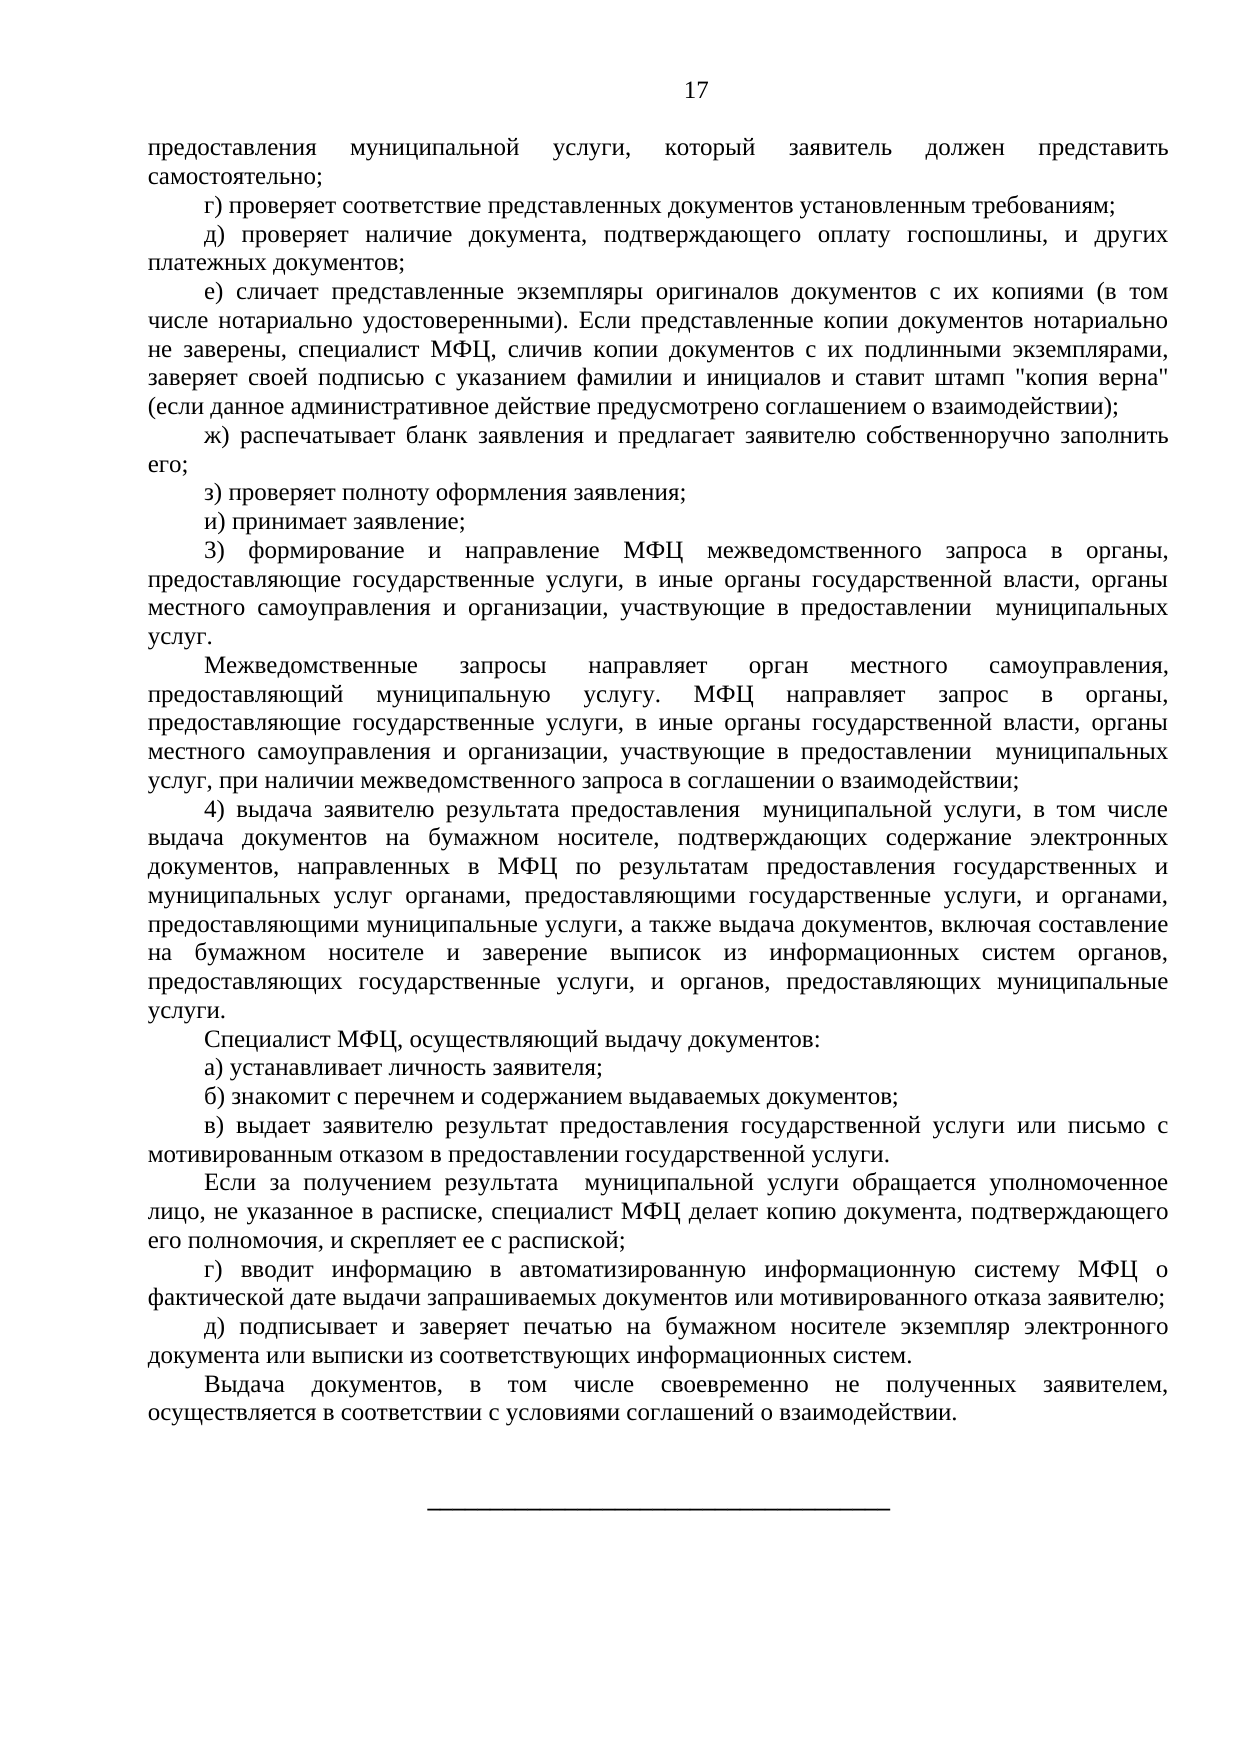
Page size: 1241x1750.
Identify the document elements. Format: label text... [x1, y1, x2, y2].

text и) принимает заявление; [148, 506, 1169, 535]
text е) сличает представленные экземпляры оригиналов документов с их копиями (в том числе нотариально удостоверенными). Если представленные копии документов нотариально не заверены, специалист МФЦ, сличив копии документов с их подлинными экземплярами, заверяет своей подписью с указанием фамилии и инициалов и ставит штамп "копия верна" (если данное административное действие предусмотрено соглашением о взаимодействии); [148, 276, 1169, 420]
text в) выдает заявителю результат предоставления государственной услуги или письмо с мотивированным отказом в предоставлении государственной услуги. [148, 1110, 1169, 1167]
text г) проверяет соответствие представленных документов установленным требованиям; [148, 190, 1169, 219]
text б) знакомит с перечнем и содержанием выдаваемых документов; [148, 1081, 1169, 1110]
text Специалист МФЦ, осуществляющий выдачу документов: [148, 1024, 1169, 1052]
text з) проверяет полноту оформления заявления; [148, 477, 1169, 506]
text д) проверяет наличие документа, подтверждающего оплату госпошлины, и других платежных документов; [148, 219, 1169, 276]
text ж) распечатывает бланк заявления и предлагает заявителю собственноручно заполнить его; [148, 420, 1169, 477]
text _____________________________________ [148, 1484, 1169, 1512]
text Если за получением результата муниципальной услуги обращается уполномоченное лицо, не указанное в расписке, специалист МФЦ делает копию документа, подтверждающего его полномочия, и скрепляет ее с распиской; [148, 1167, 1169, 1254]
text 3) формирование и направление МФЦ межведомственного запроса в органы, предоставляющие государственные услуги, в иные органы государственной власти, органы местного самоуправления и организации, участвующие в предоставлении муниципальных услуг. [148, 535, 1169, 650]
text г) вводит информацию в автоматизированную информационную систему МФЦ о фактической дате выдачи запрашиваемых документов или мотивированного отказа заявителю; [148, 1254, 1169, 1311]
text Выдача документов, в том числе своевременно не полученных заявителем, осуществляется в соответствии с условиями соглашений о взаимодействии. [148, 1369, 1169, 1426]
text 4) выдача заявителю результата предоставления муниципальной услуги, в том числе выдача документов на бумажном носителе, подтверждающих содержание электронных документов, направленных в МФЦ по результатам предоставления государственных и муниципальных услуг органами, предоставляющими государственные услуги, и органами, предоставляющими муниципальные услуги, а также выдача документов, включая составление на бумажном носителе и заверение выписок из информационных систем органов, предоставляющих государственные услуги, и органов, предоставляющих муниципальные услуги. [148, 794, 1169, 1024]
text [148, 132, 1169, 190]
text д) подписывает и заверяет печатью на бумажном носителе экземпляр электронного документа или выписки из соответствующих информационных систем. [148, 1311, 1169, 1369]
text Межведомственные запросы направляет орган местного самоуправления, предоставляющий муниципальную услугу. МФЦ направляет запрос в органы, предоставляющие государственные услуги, в иные органы государственной власти, органы местного самоуправления и организации, участвующие в предоставлении муниципальных услуг, при наличии межведомственного запроса в соглашении о взаимодействии; [148, 650, 1169, 794]
text а) устанавливает личность заявителя; [148, 1052, 1169, 1081]
